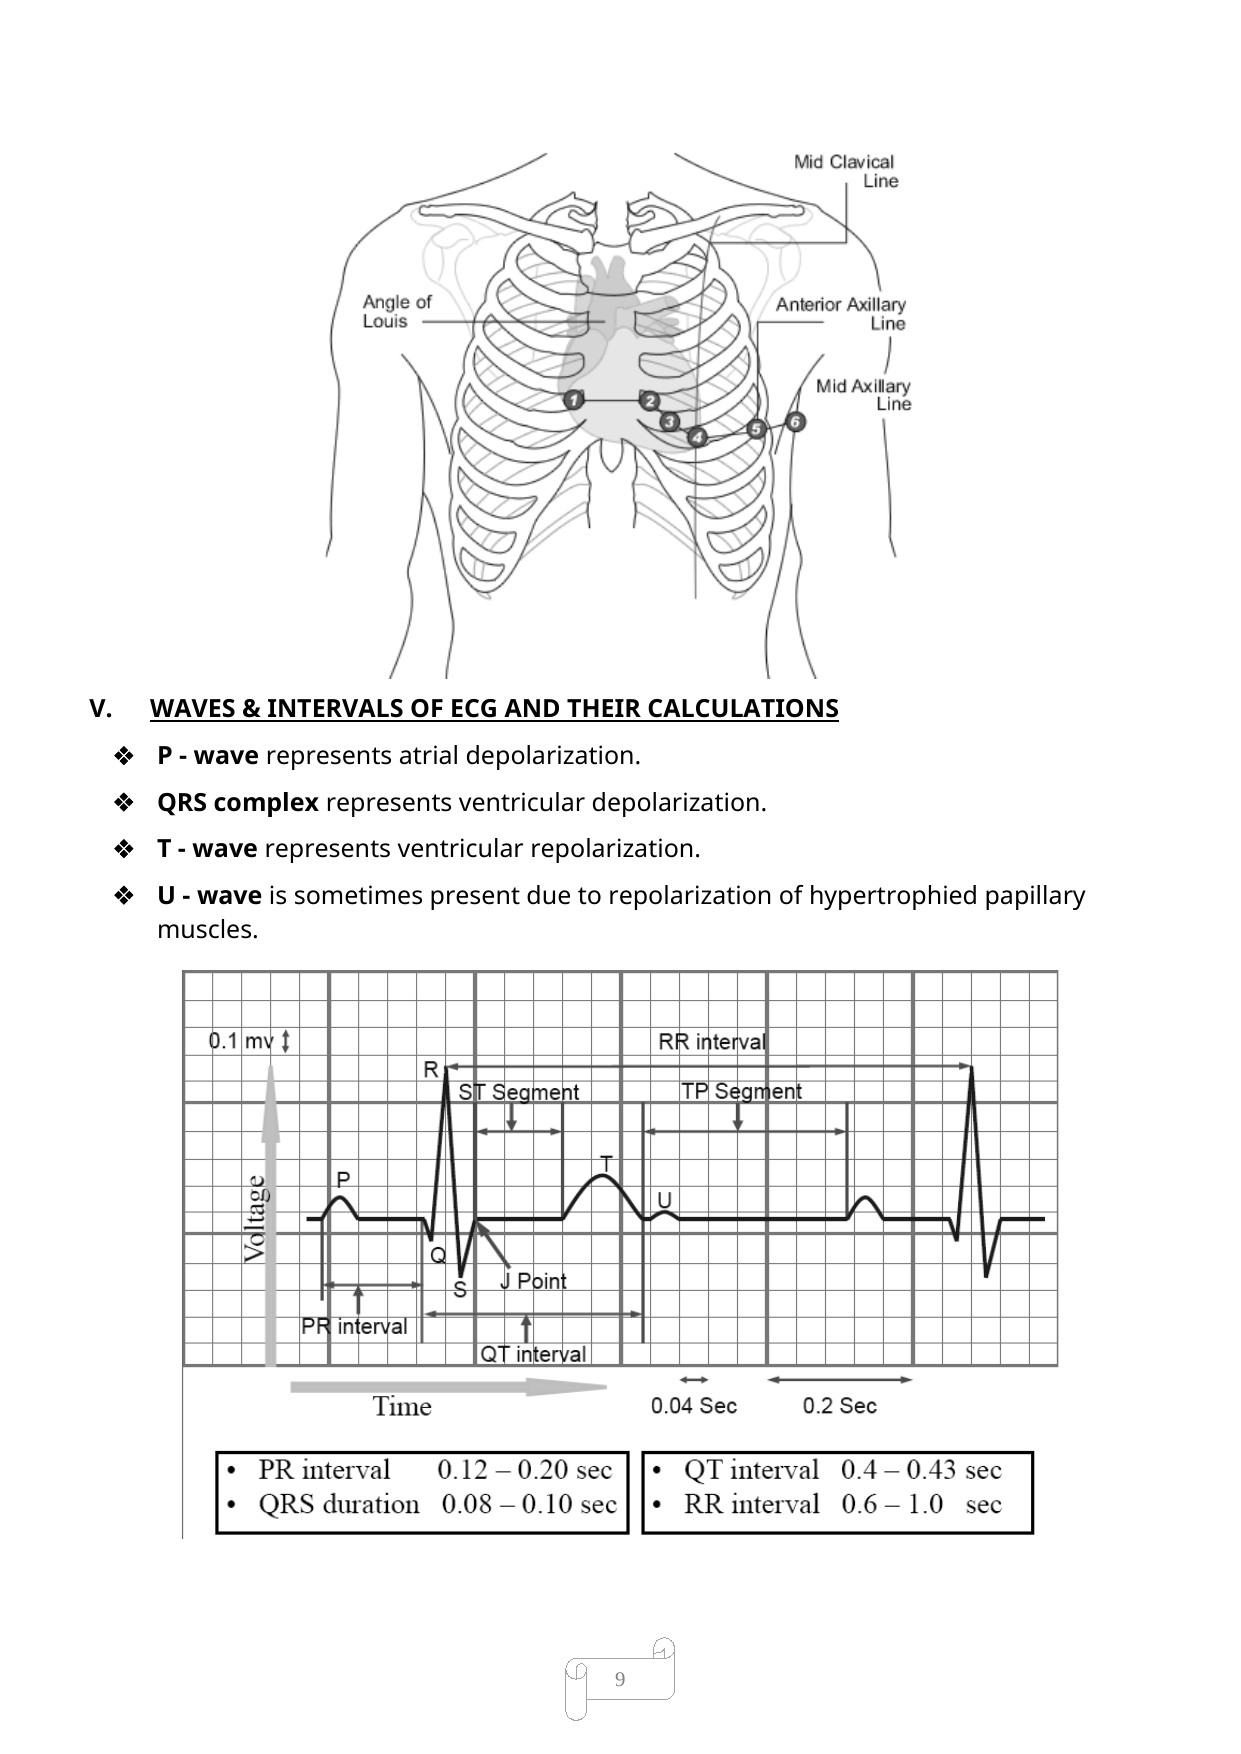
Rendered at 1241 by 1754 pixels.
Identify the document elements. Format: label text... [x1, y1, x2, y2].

list T - wave represents ventricular repolarization. [112, 831, 1128, 865]
list WAVES & INTERVALS OF ECG AND THEIR CALCULATIONS [112, 691, 1128, 725]
list U - wave is sometimes present due to repolarization of hypertrophied papillary muscles. [112, 877, 1128, 946]
list P - wave represents atrial depolarization. [112, 738, 1128, 772]
list QRS complex represents ventricular depolarization. [112, 784, 1128, 818]
